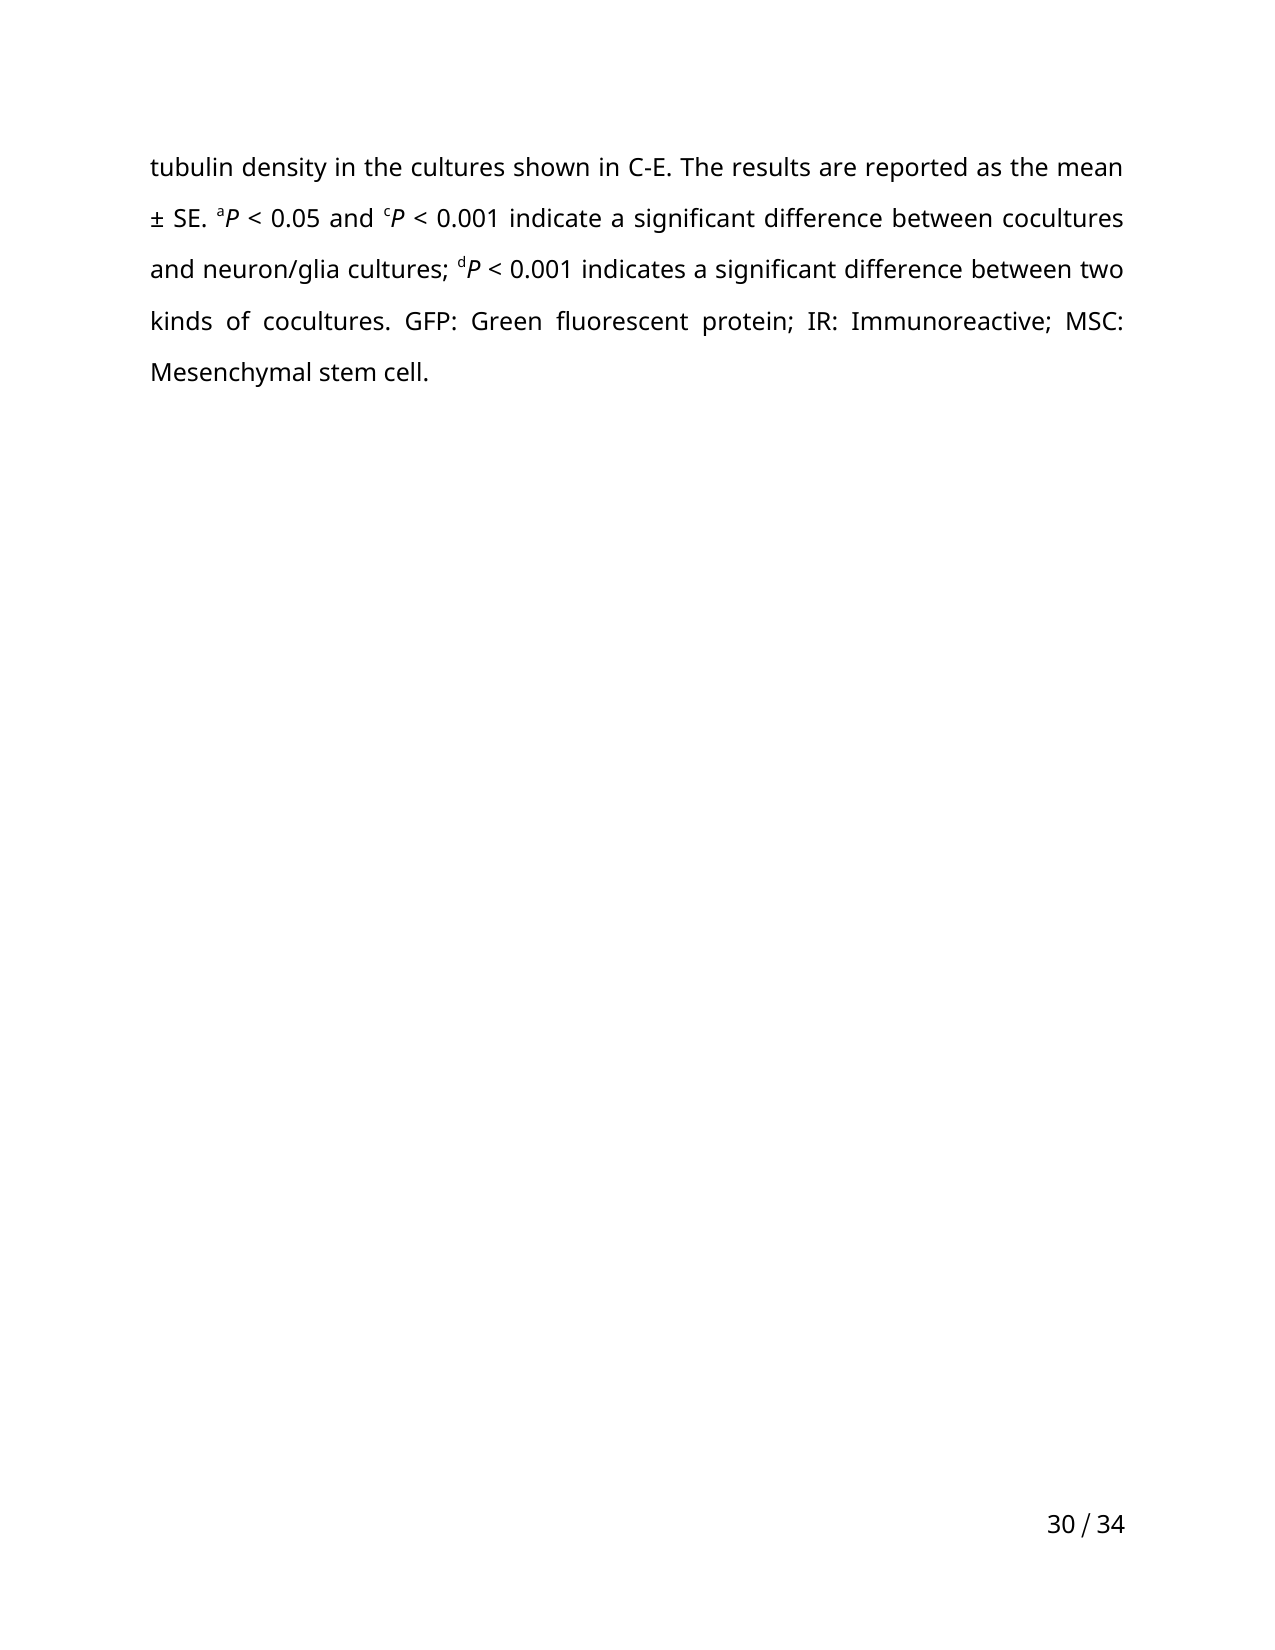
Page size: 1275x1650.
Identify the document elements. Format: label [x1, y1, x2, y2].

text [150, 150, 1125, 388]
